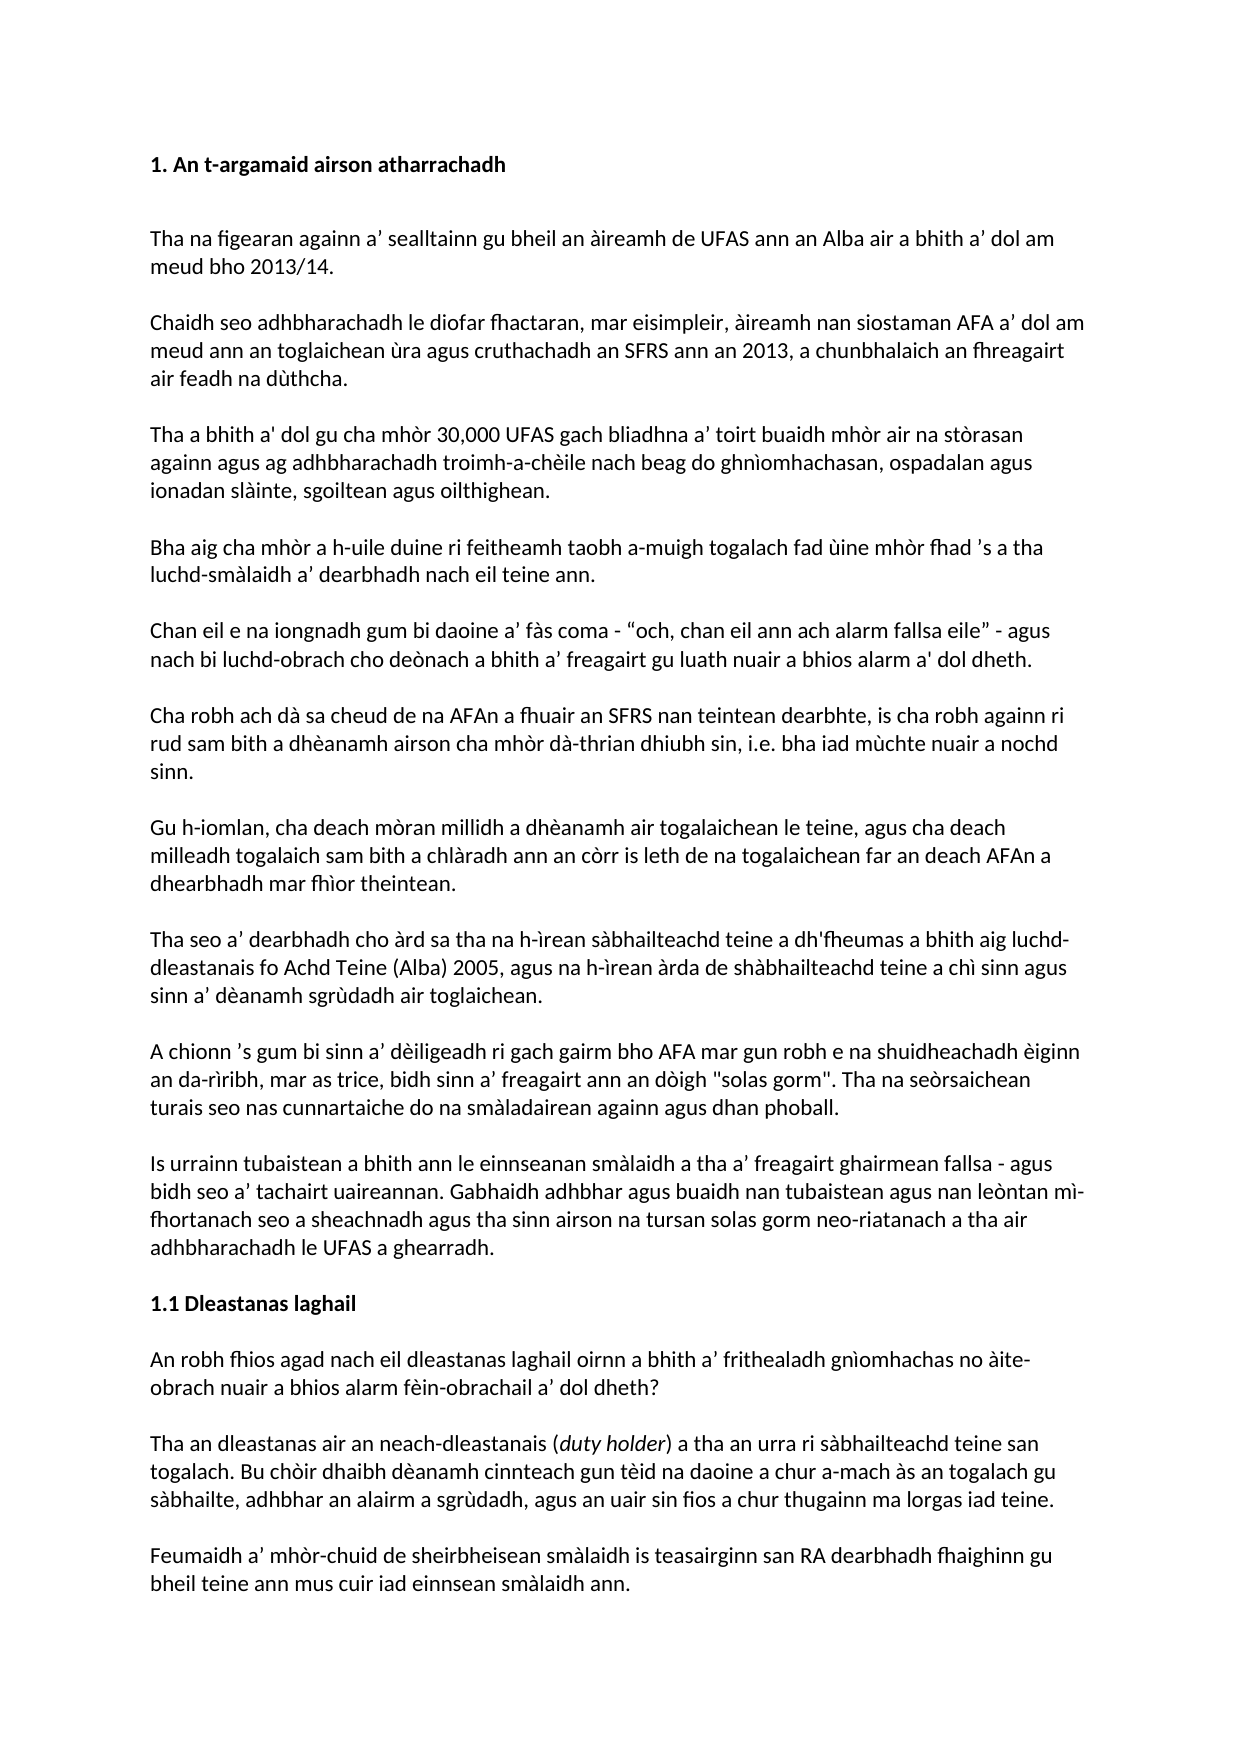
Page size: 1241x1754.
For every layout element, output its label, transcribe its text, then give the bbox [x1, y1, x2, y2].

text Tha seo a’ dearbhadh cho àrd sa tha na h-ìrean sàbhailteachd teine a dh'fheumas a bhith aig luchd-dleastanais fo Achd Teine (Alba) 2005, agus na h-ìrean àrda de shàbhailteachd teine a chì sinn agus sinn a’ dèanamh sgrùdadh air toglaichean. [150, 925, 1090, 1009]
text ’S e a th’ ann an AFA (alarm teine fèin-obrachail) ach siostam a bheir rabhadh do dhaoine mu theine a dh’fhaodadh a bhith ann tro dhòighean fèin-obrachail no làimhe. Tha seo gu math eadar-dhealaichte ri UFAS. Tha siognail alairm nach eilear ag iarraidh (UFAS) na alarm fallsa mar thoradh air alarm teine a’ dol dheth gu fèin-obrachail a bhios an t-seirbheis smàlaidh a’ freagairt.1. An t-argamaid airson atharrachadh [150, 150, 1090, 178]
text An robh fhios agad nach eil dleastanas laghail oirnn a bhith a’ frithealadh gnìomhachas no àite-obrach nuair a bhios alarm fèin-obrachail a’ dol dheth? [150, 1345, 1090, 1401]
text Is urrainn tubaistean a bhith ann le einnseanan smàlaidh a tha a’ freagairt ghairmean fallsa - agus bidh seo a’ tachairt uaireannan. Gabhaidh adhbhar agus buaidh nan tubaistean agus nan leòntan mì-fhortanach seo a sheachnadh agus tha sinn airson na tursan solas gorm neo-riatanach a tha air adhbharachadh le UFAS a ghearradh. [150, 1149, 1090, 1261]
text Tha a bhith a' dol gu cha mhòr 30,000 UFAS gach bliadhna a’ toirt buaidh mhòr air na stòrasan againn agus ag adhbharachadh troimh-a-chèile nach beag do ghnìomhachasan, ospadalan agus ionadan slàinte, sgoiltean agus oilthighean. [150, 421, 1090, 504]
text Tha na figearan againn a’ sealltainn gu bheil an àireamh de UFAS ann an Alba air a bhith a’ dol am meud bho 2013/14. [150, 224, 1090, 280]
text 1.1 Dleastanas laghail [150, 1289, 1090, 1317]
text Bha aig cha mhòr a h-uile duine ri feitheamh taobh a-muigh togalach fad ùine mhòr fhad ’s a tha luchd-smàlaidh a’ dearbhadh nach eil teine ann. [150, 533, 1090, 589]
text Chan eil e na iongnadh gum bi daoine a’ fàs coma - “och, chan eil ann ach alarm fallsa eile” - agus nach bi luchd-obrach cho deònach a bhith a’ freagairt gu luath nuair a bhios alarm a' dol dheth. [150, 617, 1090, 673]
text Gu h-iomlan, cha deach mòran millidh a dhèanamh air togalaichean le teine, agus cha deach milleadh togalaich sam bith a chlàradh ann an còrr is leth de na togalaichean far an deach AFAn a dhearbhadh mar fhìor theintean. [150, 813, 1090, 897]
text Chaidh seo adhbharachadh le diofar fhactaran, mar eisimpleir, àireamh nan siostaman AFA a’ dol am meud ann an toglaichean ùra agus cruthachadh an SFRS ann an 2013, a chunbhalaich an fhreagairt air feadh na dùthcha. [150, 308, 1090, 392]
text Tha an dleastanas air an neach-dleastanais (duty holder) a tha an urra ri sàbhailteachd teine san togalach. Bu chòir dhaibh dèanamh cinnteach gun tèid na daoine a chur a-mach às an togalach gu sàbhailte, adhbhar an alairm a sgrùdadh, agus an uair sin fios a chur thugainn ma lorgas iad teine. [150, 1429, 1090, 1513]
text A chionn ’s gum bi sinn a’ dèiligeadh ri gach gairm bho AFA mar gun robh e na shuidheachadh èiginn an da-rìribh, mar as trice, bidh sinn a’ freagairt ann an dòigh "solas gorm". Tha na seòrsaichean turais seo nas cunnartaiche do na smàladairean againn agus dhan phoball. [150, 1037, 1090, 1121]
text Cha robh ach dà sa cheud de na AFAn a fhuair an SFRS nan teintean dearbhte, is cha robh againn ri rud sam bith a dhèanamh airson cha mhòr dà-thrian dhiubh sin, i.e. bha iad mùchte nuair a nochd sinn. [150, 701, 1090, 785]
text Feumaidh a’ mhòr-chuid de sheirbheisean smàlaidh is teasairginn san RA dearbhadh fhaighinn gu bheil teine ann mus cuir iad einnsean smàlaidh ann. [150, 1541, 1090, 1597]
